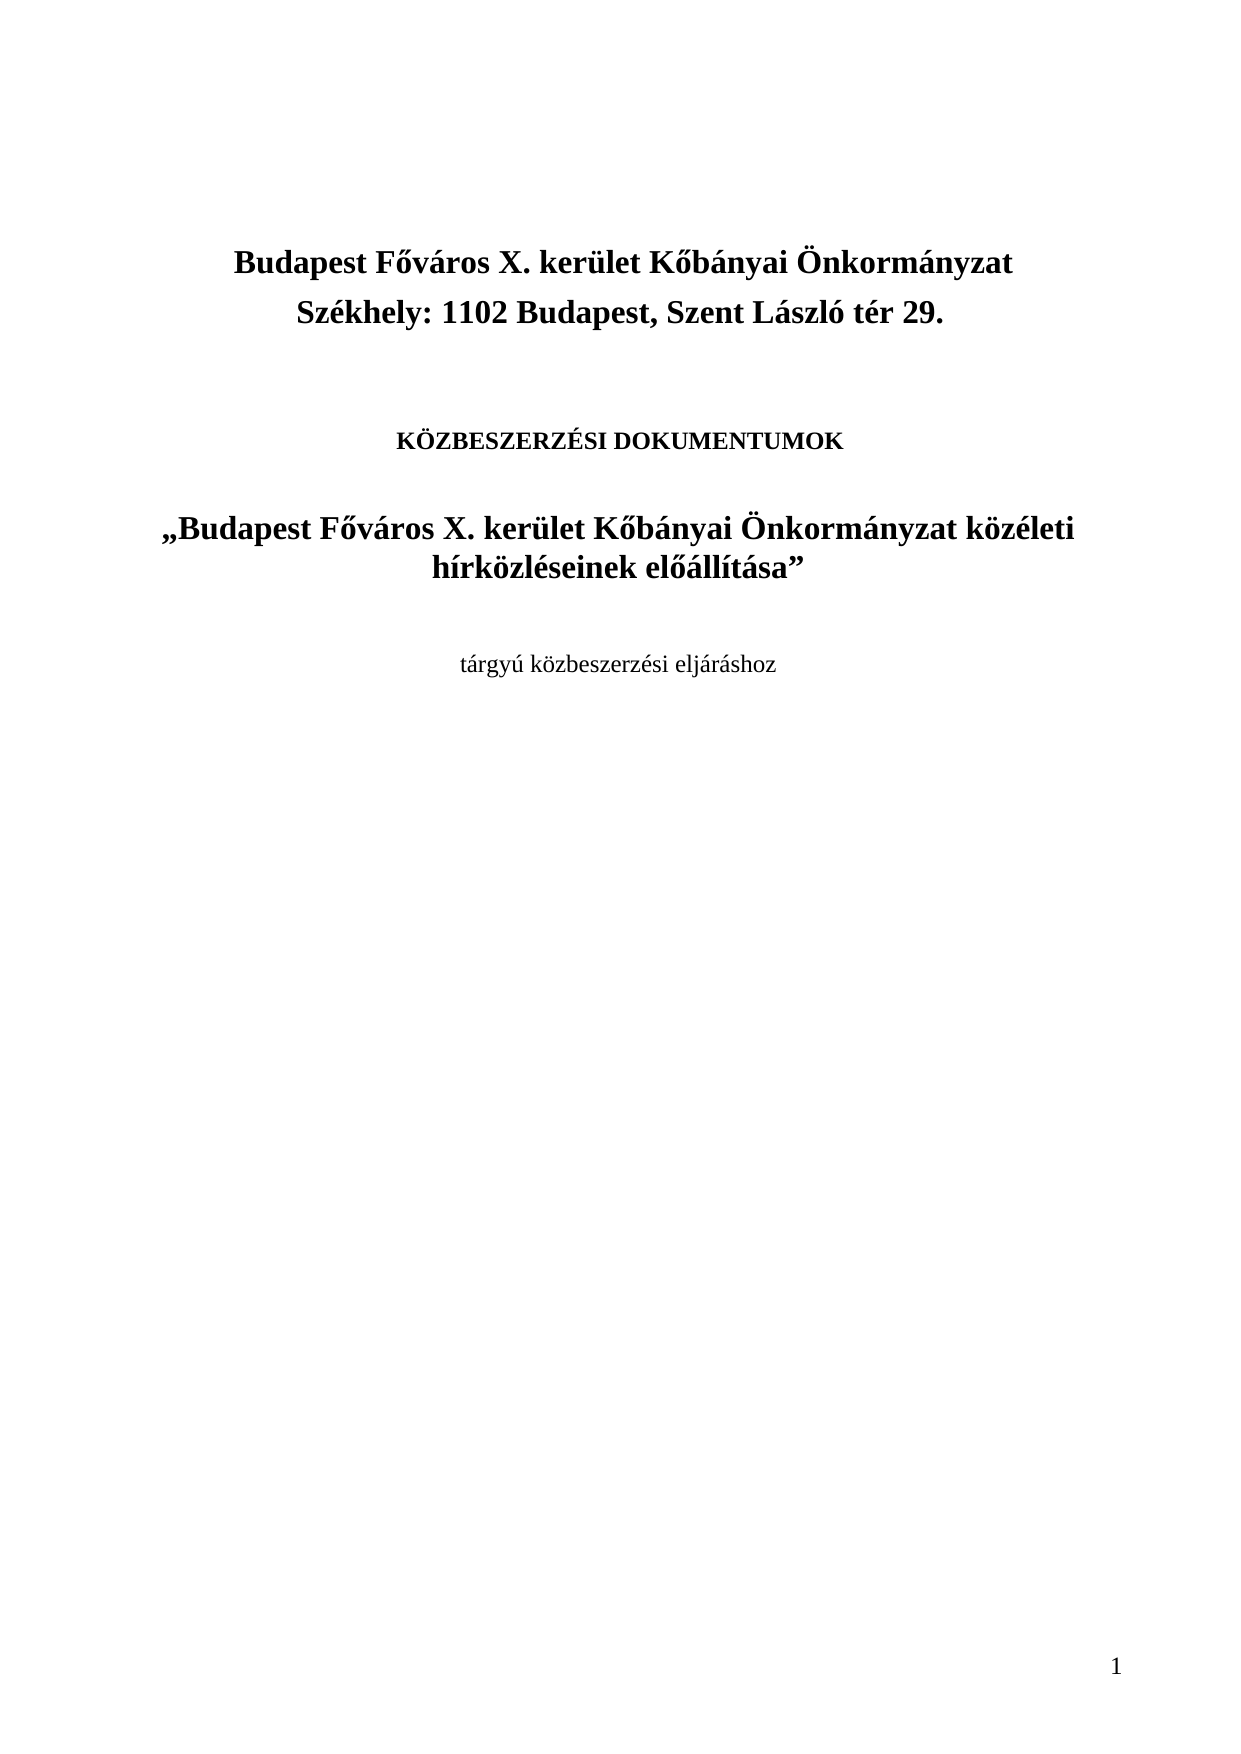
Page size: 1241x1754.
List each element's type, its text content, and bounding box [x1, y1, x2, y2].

text KÖZBESZERZÉSI DOKUMENTUMOK [118, 426, 1122, 455]
text tárgyú közbeszerzési eljáráshoz [118, 649, 1118, 677]
text „Budapest Főváros X. kerület Kőbányai Önkormányzat közéleti hírközléseinek előállítása” [118, 509, 1118, 585]
text Budapest Főváros X. kerület Kőbányai Önkormányzat [124, 242, 1122, 280]
text Székhely: 1102 Budapest, Szent László tér 29. [118, 293, 1122, 331]
